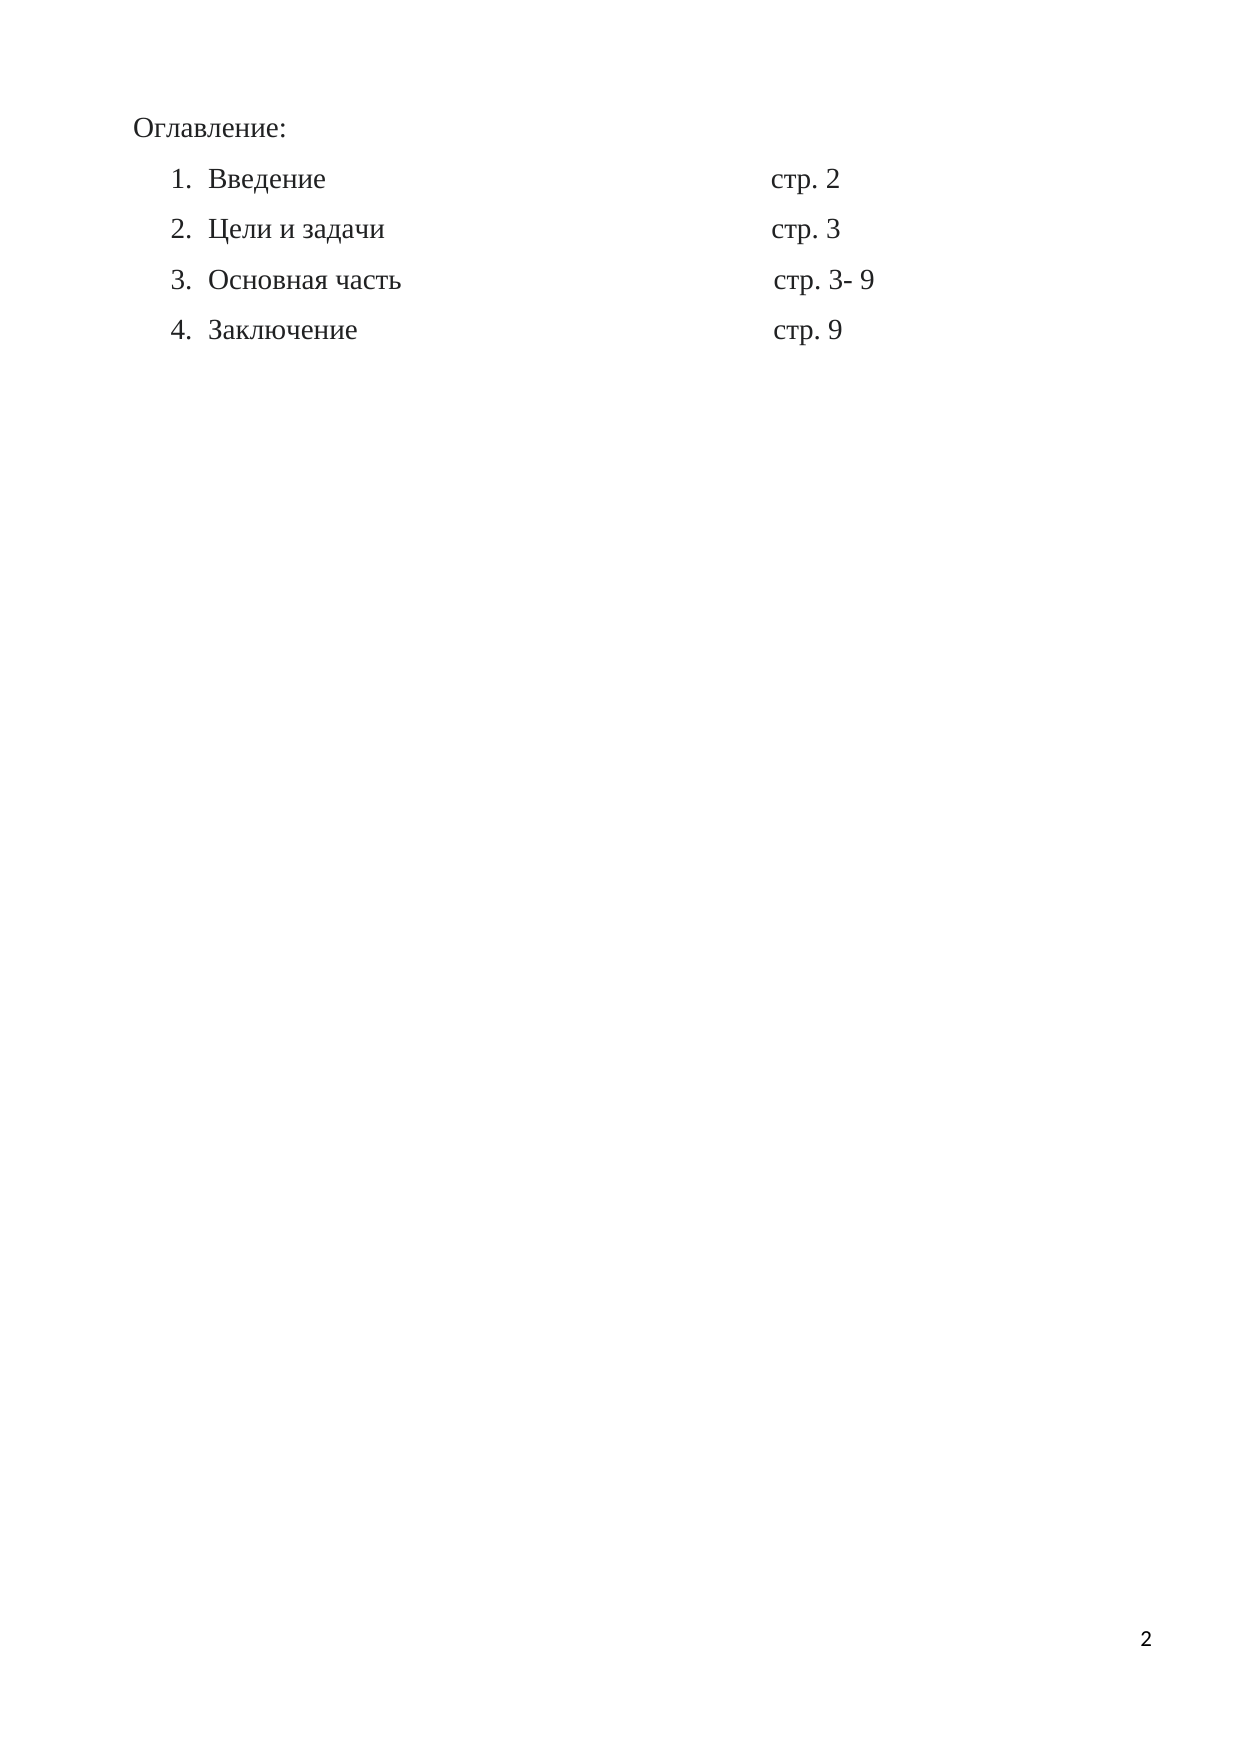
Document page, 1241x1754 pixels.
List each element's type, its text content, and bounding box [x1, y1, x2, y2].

list Цели и задачи стр. 3 [170, 211, 1152, 245]
text Оглавление: [133, 110, 1152, 144]
list Заключение стр. 9 [170, 312, 1152, 346]
list Основная часть стр. 3- 9 [170, 262, 1152, 295]
list Введение стр. 2 [170, 161, 1152, 195]
